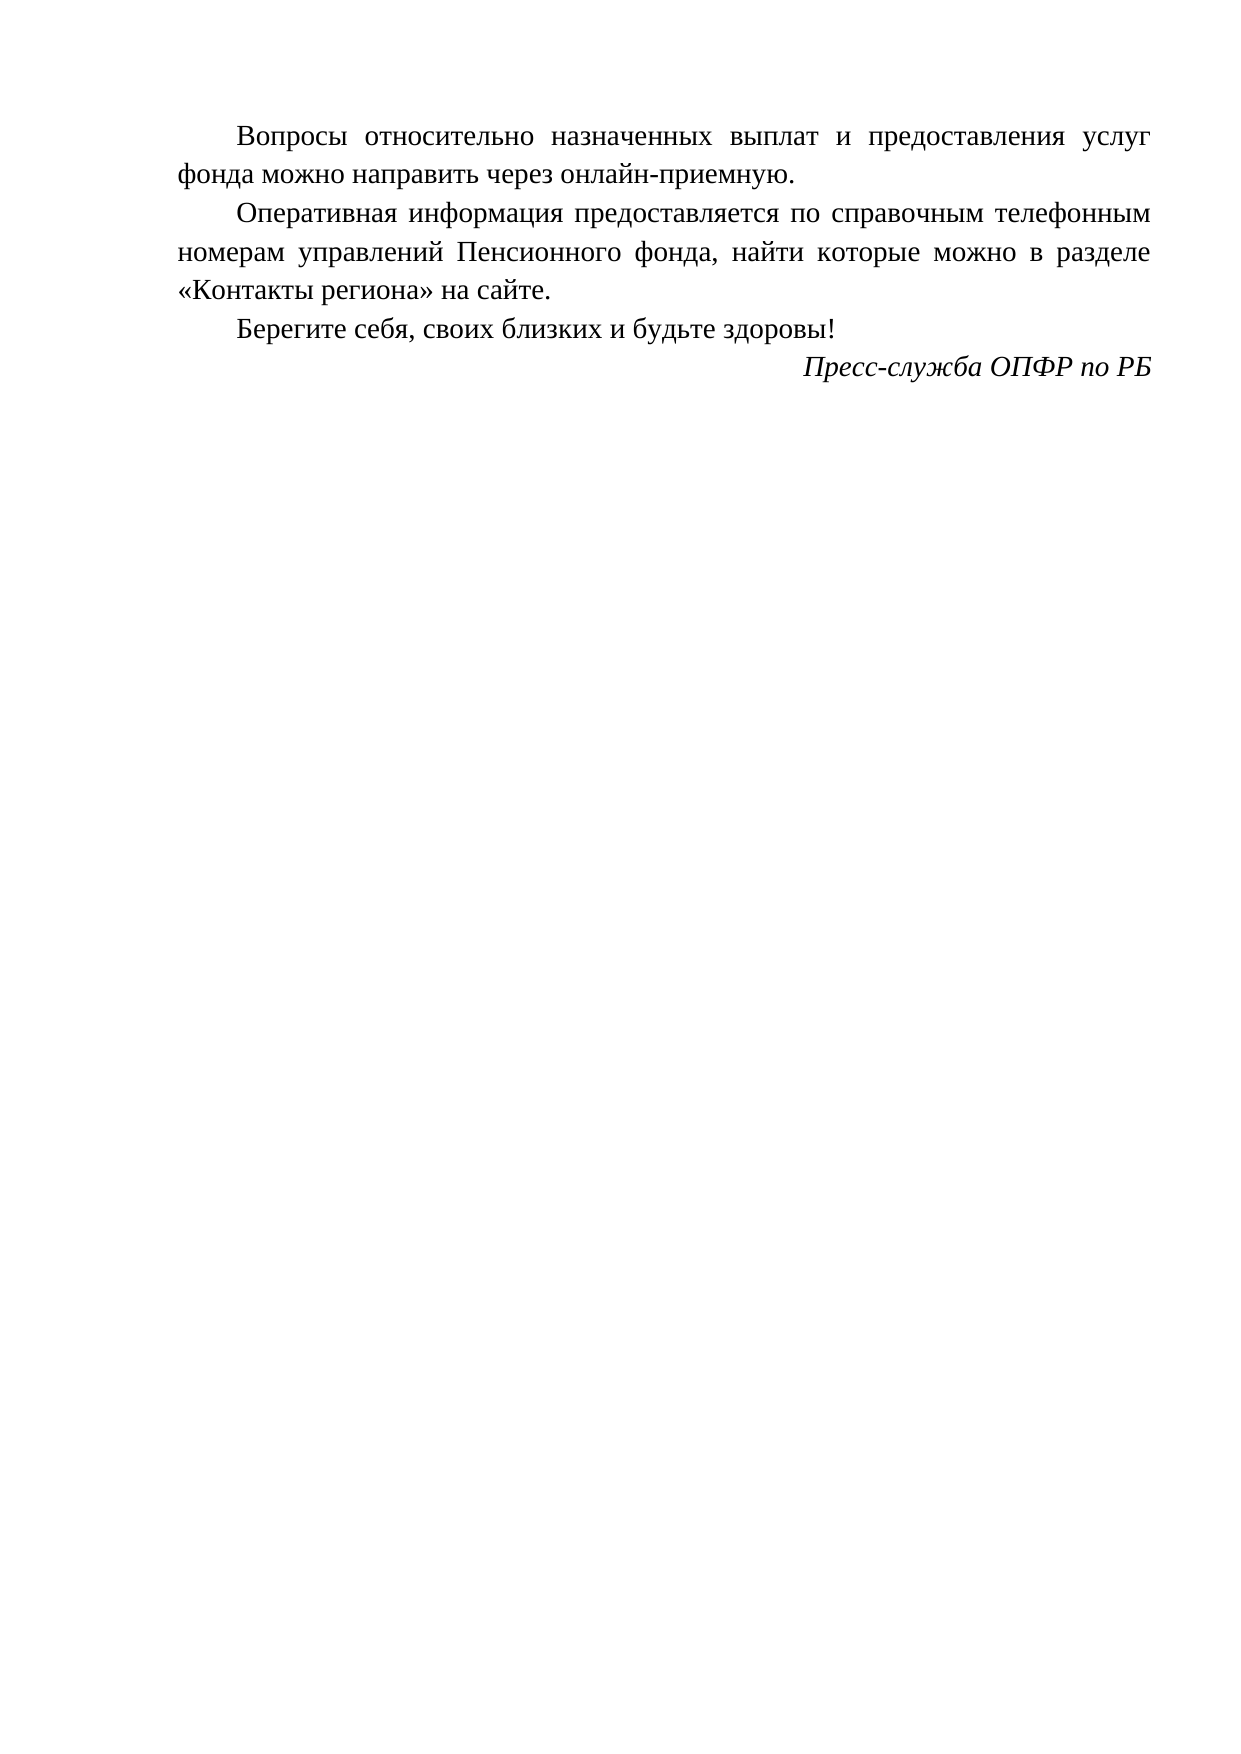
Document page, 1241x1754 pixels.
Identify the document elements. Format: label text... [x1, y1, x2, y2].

text Пресс-служба ОПФР по РБ [177, 349, 1152, 383]
text Оперативная информация предоставляется по справочным телефонным номерам управлений Пенсионного фонда, найти которые можно в разделе «Контакты региона» на сайте. [177, 195, 1152, 306]
text Вопросы относительно назначенных выплат и предоставления услуг фонда можно направить через онлайн-приемную. [177, 118, 1152, 190]
text Берегите себя, своих близких и будьте здоровы! [177, 311, 1152, 344]
